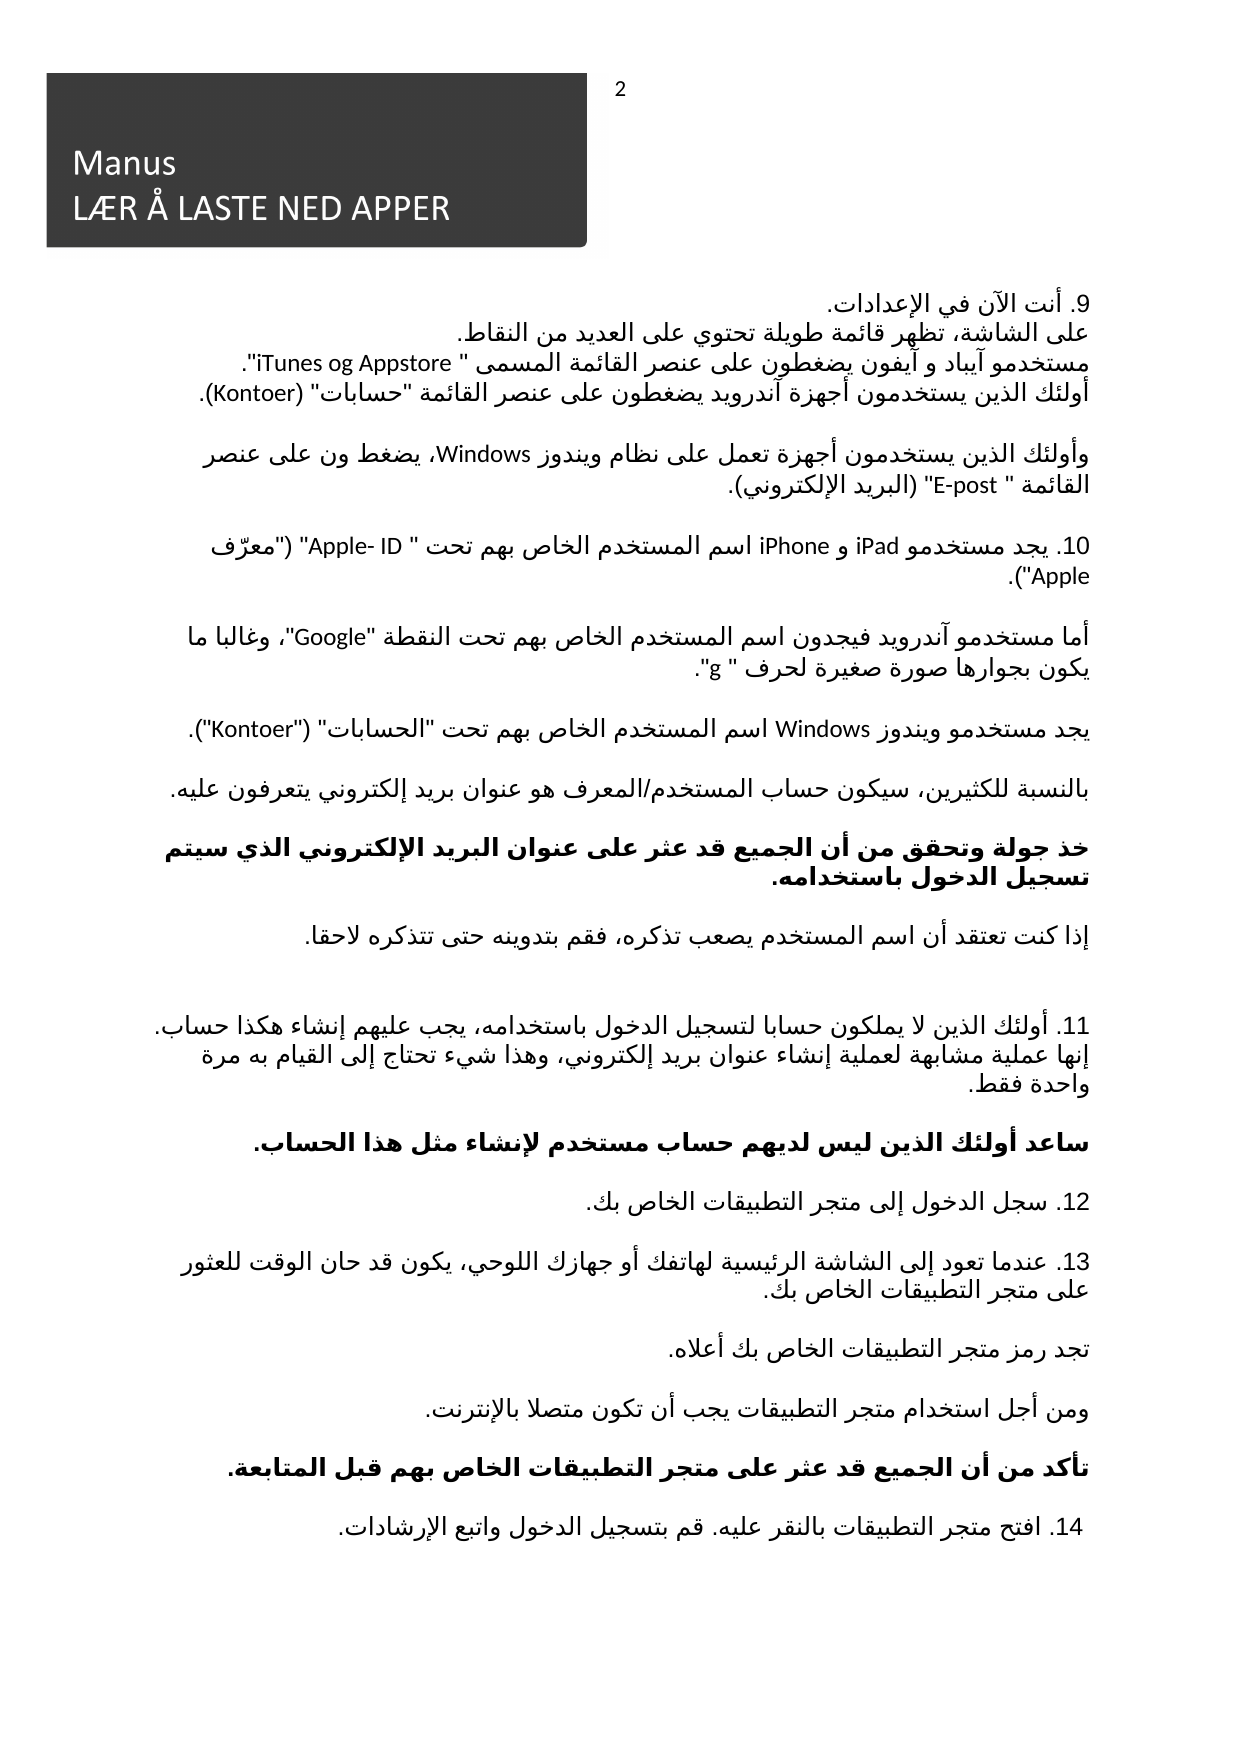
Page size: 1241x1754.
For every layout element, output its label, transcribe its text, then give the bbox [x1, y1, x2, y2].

text ومن أجل استخدام متجر التطبيقات یجب أن تکون متصلا بالإنترنت. [150, 1394, 1090, 1422]
picture [46, 73, 610, 259]
text 11. أولئك الذین لا یملکون حسابا لتسجيل الدخول باستخدامە، يجب علیهم إنشاء هکذا حساب. [150, 1011, 1090, 1040]
text خذ جولة وتحقق من أن الجميع قد عثر على عنوان البريد الإلكتروني الذي سيتم تسجيل الدخول باستخدامه. [150, 833, 1090, 891]
text 13. عندما تعود إلى الشاشة الرئيسية لهاتفك أو جهازك اللوحي، یکون قد حان الوقت للعثور على متجر التطبيقات الخاص بك. [150, 1246, 1090, 1304]
text إنها عملیة مشابهة لعملیة إنشاء عنوان بريد إلكتروني، وهذا شيء تحتاج إلى القيام به مرة واحدة فقط. [150, 1040, 1090, 1097]
text أولئك الذين يستخدمون أجهزة آندروید یضغطون علی عنصر القائمة "حسابات" (Kontoer). [150, 377, 1090, 408]
text أما مستخدمو آندروید فیجدون اسم المستخدم الخاص بهم تحت النقطة "Google"، وغالبا ما یکون بجوارها صورة صغيرة لحرف " g". [150, 621, 1090, 682]
text 12. سجل الدخول إلى متجر التطبيقات الخاص بك. [150, 1187, 1090, 1216]
text على الشاشة، تظهر قائمة طويلة تحتوي على العديد من النقاط. [150, 318, 1090, 347]
text يجد مستخدمو ویندوز Windows اسم المستخدم الخاص بهم تحت "الحسابات" ("Kontoer"). [150, 713, 1090, 743]
text بالنسبة للكثيرين، سيكون حساب المستخدم/المعرف هو عنوان بريد إلكتروني يتعرفون عليه. [150, 774, 1090, 803]
text تجد رمز متجر التطبيقات الخاص بك أعلاە. [150, 1334, 1090, 1363]
text 9. أنت الآن في الإعدادات. [150, 289, 1090, 318]
text 14. افتح متجر التطبيقات بالنقر علیه. قم بتسجيل الدخول واتبع الإرشادات. [150, 1512, 1090, 1541]
text تأكد من أن الجميع قد عثر على متجر التطبيقات الخاص بهم قبل المتابعة. [150, 1453, 1090, 1482]
text وأولئك الذين يستخدمون أجهزة تعمل علی نظام ویندوز Windows، یضغط ون على عنصر القائمة " E-post" (البريد الإلكتروني). [150, 438, 1090, 499]
text ساعد أولئك الذين ليس لديهم حساب مستخدم لإنشاء مثل هذا الحساب. [150, 1128, 1090, 1157]
text مستخدمو آیباد و آیفون یضغطون علی عنصر القائمة المسمی " iTunes og Appstore". [150, 347, 1090, 377]
text 10. يجد مستخدمو iPad و iPhone اسم المستخدم الخاص بهم تحت " Apple- ID" ("معرّف Apple"). [150, 530, 1090, 591]
text إذا كنت تعتقد أن اسم المستخدم يصعب تذكره، فقم بتدوينه حتى تتذكره لاحقا. [150, 921, 1090, 950]
